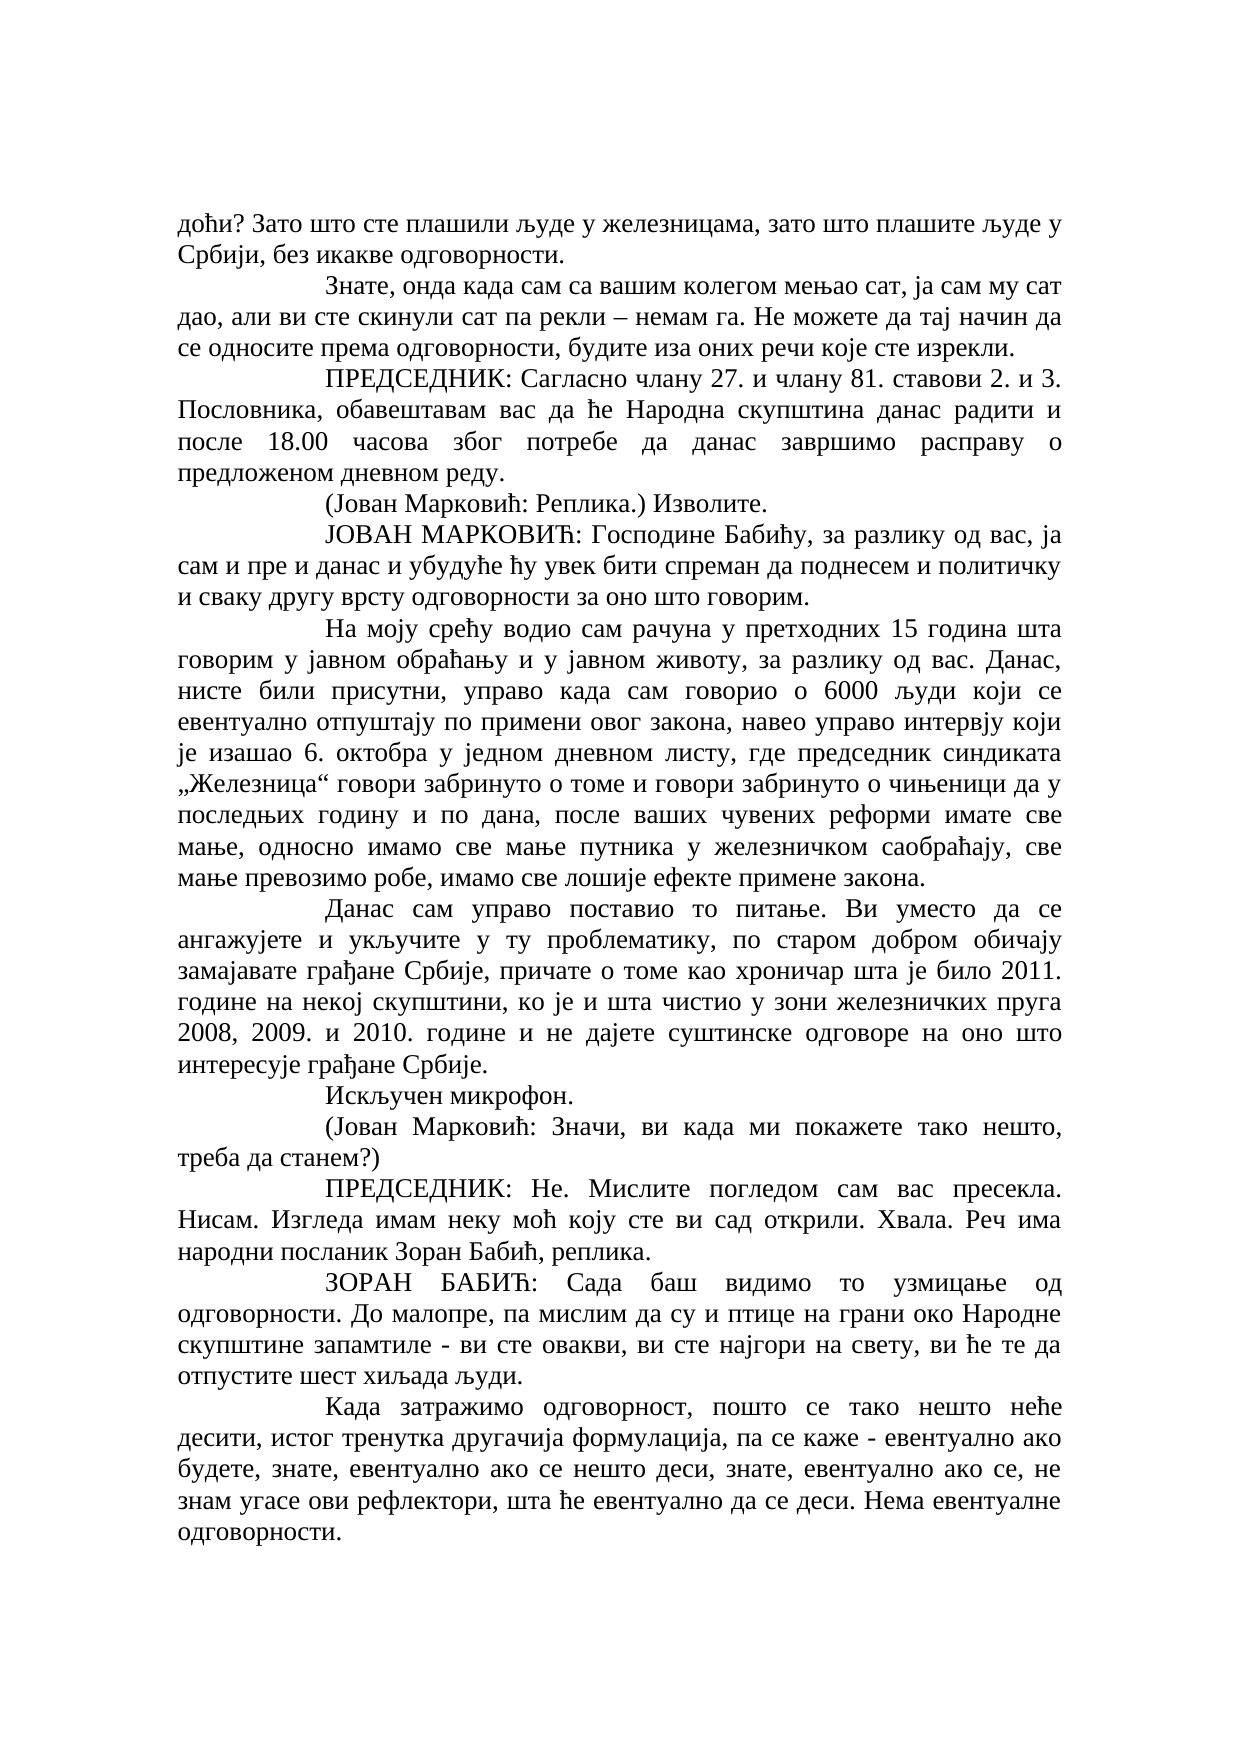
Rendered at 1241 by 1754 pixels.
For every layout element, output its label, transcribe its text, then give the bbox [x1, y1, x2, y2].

text (Јован Марковић: Реплика.) Изволите. [177, 487, 1063, 518]
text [177, 207, 1063, 269]
text Данас сам управо поставио то питање. Ви уместо да се ангажујете и укључите у ту проблематику, по старом добром обичају замајавате грађане Србије, причате о томе као хроничар шта је било 2011. године на некој скупштини, ко је и шта чистио у зони железничких пруга 2008, 2009. и 2010. године и не дајете суштинске одговоре на оно што интересује грађане Србије. [177, 892, 1063, 1079]
text (Јован Марковић: Значи, ви када ми покажете тако нешто, треба да станем?) [177, 1110, 1063, 1172]
text Када затражимо одговорност, пошто се тако нешто неће десити, истог тренутка другачија формулација, па се каже - евентуално ако будете, знате, евентуално ако се нешто деси, знате, евентуално ако се, не знам угасе ови рефлектори, шта ће евентуално да се деси. Нема евентуалне одговорности. [177, 1390, 1063, 1546]
text ЗОРАН БАБИЋ: Сада баш видимо то узмицање од одговорности. До малопре, па мислим да су и птице на грани око Народне скупштине запамтиле - ви сте овакви, ви сте најгори на свету, ви ће те да отпустите шест хиљада људи. [177, 1266, 1063, 1390]
text ЈОВАН МАРКОВИЋ: Господине Бабићу, за разлику од вас, ја сам и пре и данас и убудуће ћу увек бити спреман да поднесем и политичку и сваку другу врсту одговорности за оно што говорим. [177, 518, 1063, 612]
text ПРЕДСЕДНИК: Не. Мислите погледом сам вас пресекла. Нисам. Изгледа имам неку моћ коју сте ви сад открили. Хвала. Реч има народни посланик Зоран Бабић, реплика. [177, 1172, 1063, 1266]
text Искључен микрофон. [177, 1079, 1063, 1110]
text ПРЕДСЕДНИК: Сагласно члану 27. и члану 81. ставови 2. и 3. Пословника, обавештавам вас да ће Народна скупштина данас радити и после 18.00 часова због потребе да данас завршимо расправу о предложеном дневном реду. [177, 362, 1063, 487]
text Знате, онда када сам са вашим колегом мењао сат, ја сам му сат дао, али ви сте скинули сат па рекли – немам га. Не можете да тај начин да се односите према одговорности, будите иза оних речи које сте изрекли. [177, 269, 1063, 362]
text На моју срећу водио сам рачуна у претходних 15 година шта говорим у јавном обраћању и у јавном животу, за разлику од вас. Данас, нисте били присутни, управо када сам говорио о 6000 људи који се евентуално отпуштају по примени овог закона, навео управо интервју који је изашао 6. октобра у једном дневном листу, где председник синдиката „Железница“ говори забринуто о томе и говори забринуто о чињеници да у последњих годину и по дана, после ваших чувених реформи имате све мање, односно имамо све мање путника у железничком саобраћају, све мање превозимо робе, имамо све лошије ефекте примене закона. [177, 612, 1063, 892]
